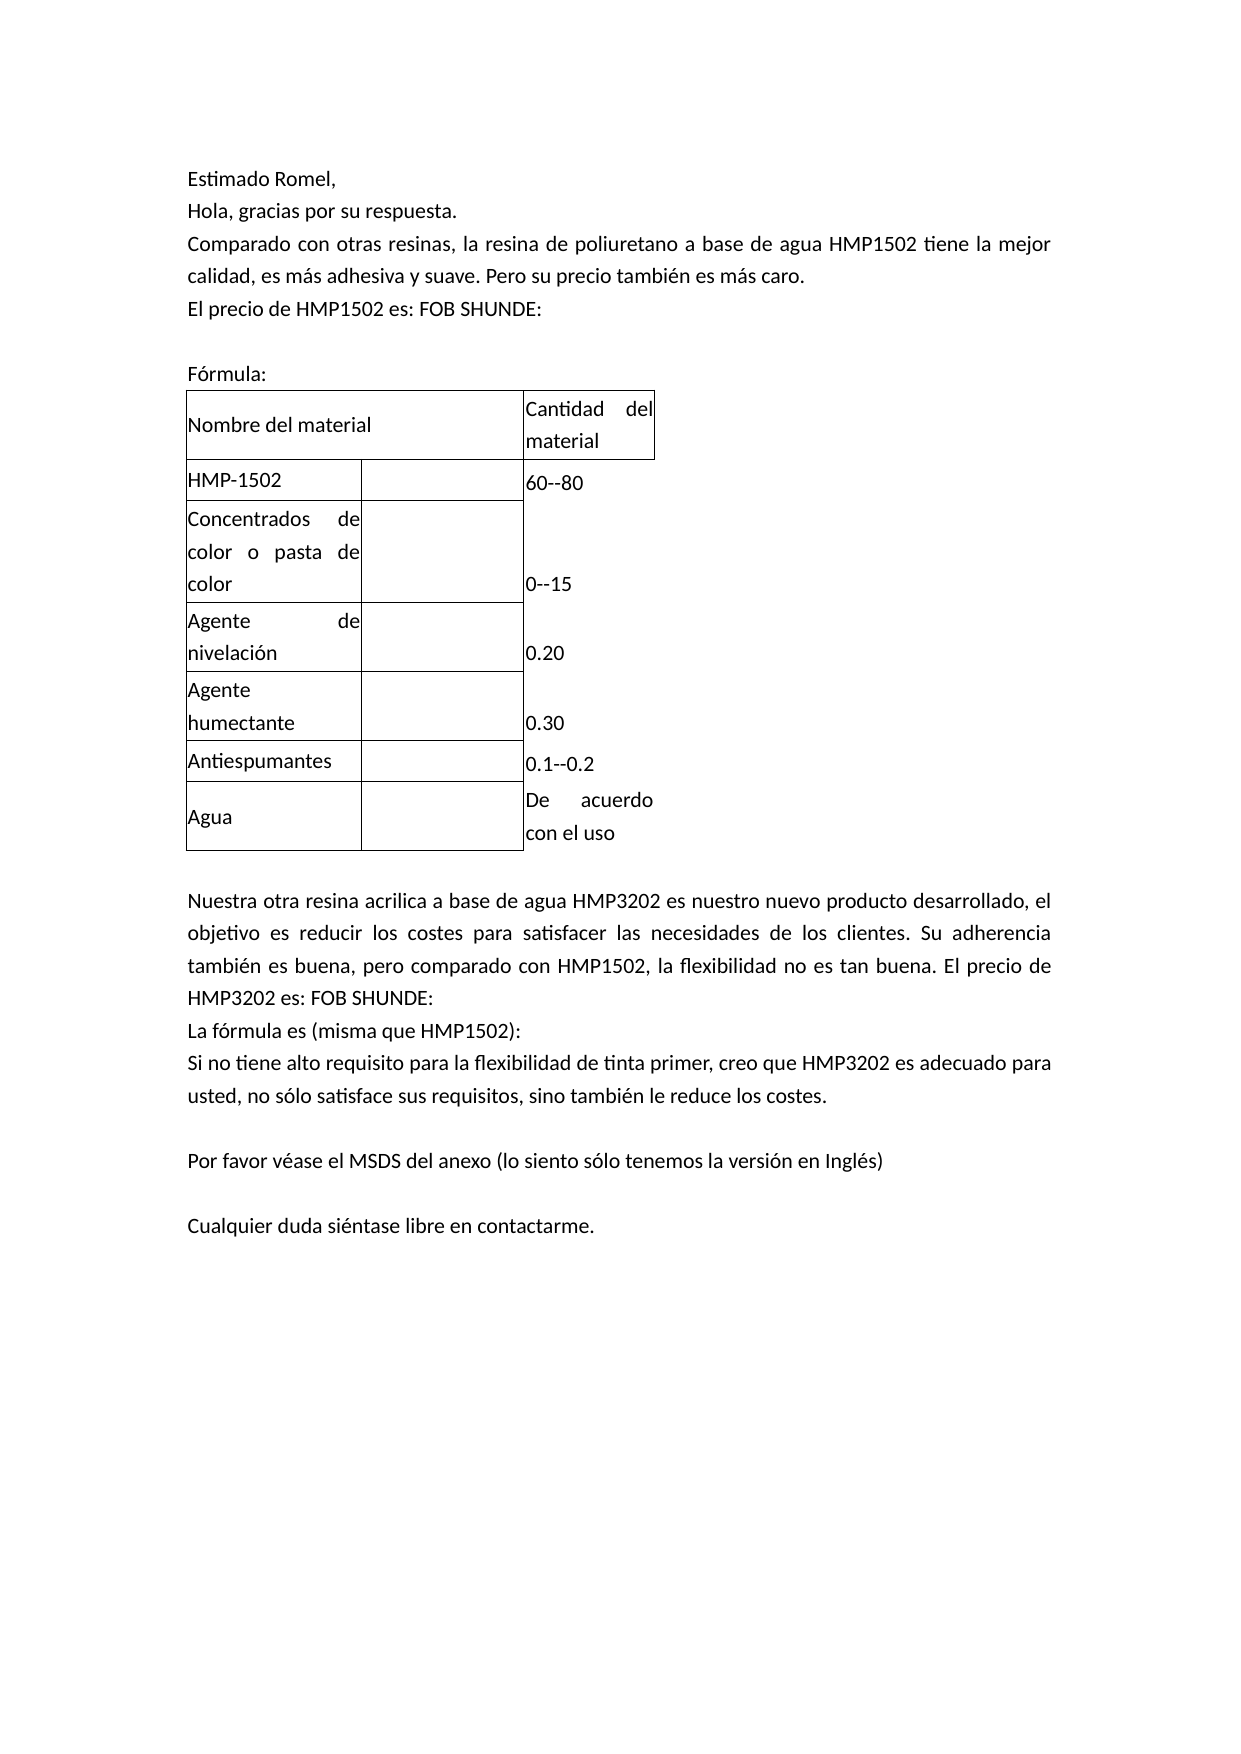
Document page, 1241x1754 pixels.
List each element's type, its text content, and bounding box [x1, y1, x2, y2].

table_cell HMP-1502 [187, 460, 361, 500]
table_cell De acuerdo con el uso [524, 781, 655, 850]
table_cell 0.1--0.2 [524, 740, 655, 781]
table_cell 0.20 [524, 602, 655, 671]
table_cell 0--15 [524, 500, 655, 602]
table_cell 0.30 [524, 671, 655, 740]
table_header Nombre del material [187, 391, 523, 459]
text Nuestra otra resina acrilica a base de agua HMP3202 es nuestro nuevo producto desarrollado, el objetivo es reducir los costes para satisfacer las necesidades de los clientes. Su adherencia también es buena, pero comparado con HMP1502, la flexibilidad no es tan buena. El precio de HMP3202 es: FOB SHUNDE: La fórmula es (misma que HMP1502): Si no tiene alto requisito para la flexibilidad de tinta primer, creo que HMP3202 es adecuado para usted, no sólo satisface sus requisitos, sino también le reduce los costes. Por favor véase el MSDS del anexo (lo siento sólo tenemos la versión en Inglés) Cualquier duda siéntase libre en contactarme. [187, 851, 1053, 1274]
table_cell Concentrados de color o pasta de color [187, 501, 361, 602]
table_cell 60--80 [524, 460, 655, 500]
table_cell Agente de nivelación [187, 603, 361, 671]
text Hola, gracias por su respuesta. [187, 194, 1053, 227]
table_cell [362, 460, 523, 500]
table_cell [362, 782, 523, 850]
table_cell [362, 741, 523, 781]
table_cell [362, 672, 523, 740]
table_cell Agua [187, 782, 361, 850]
table_cell [362, 501, 523, 602]
text Estimado Romel, [187, 162, 1053, 194]
text Comparado con otras resinas, la resina de poliuretano a base de agua HMP1502 tiene la mejor calidad, es más adhesiva y suave. Pero su precio también es más caro. El precio de HMP1502 es: FOB SHUNDE: Fórmula: [187, 227, 1053, 389]
table_cell Antiespumantes [187, 741, 361, 781]
table_cell Agente humectante [187, 672, 361, 740]
table_header Cantidad del material [524, 391, 654, 459]
table_cell [362, 603, 523, 671]
